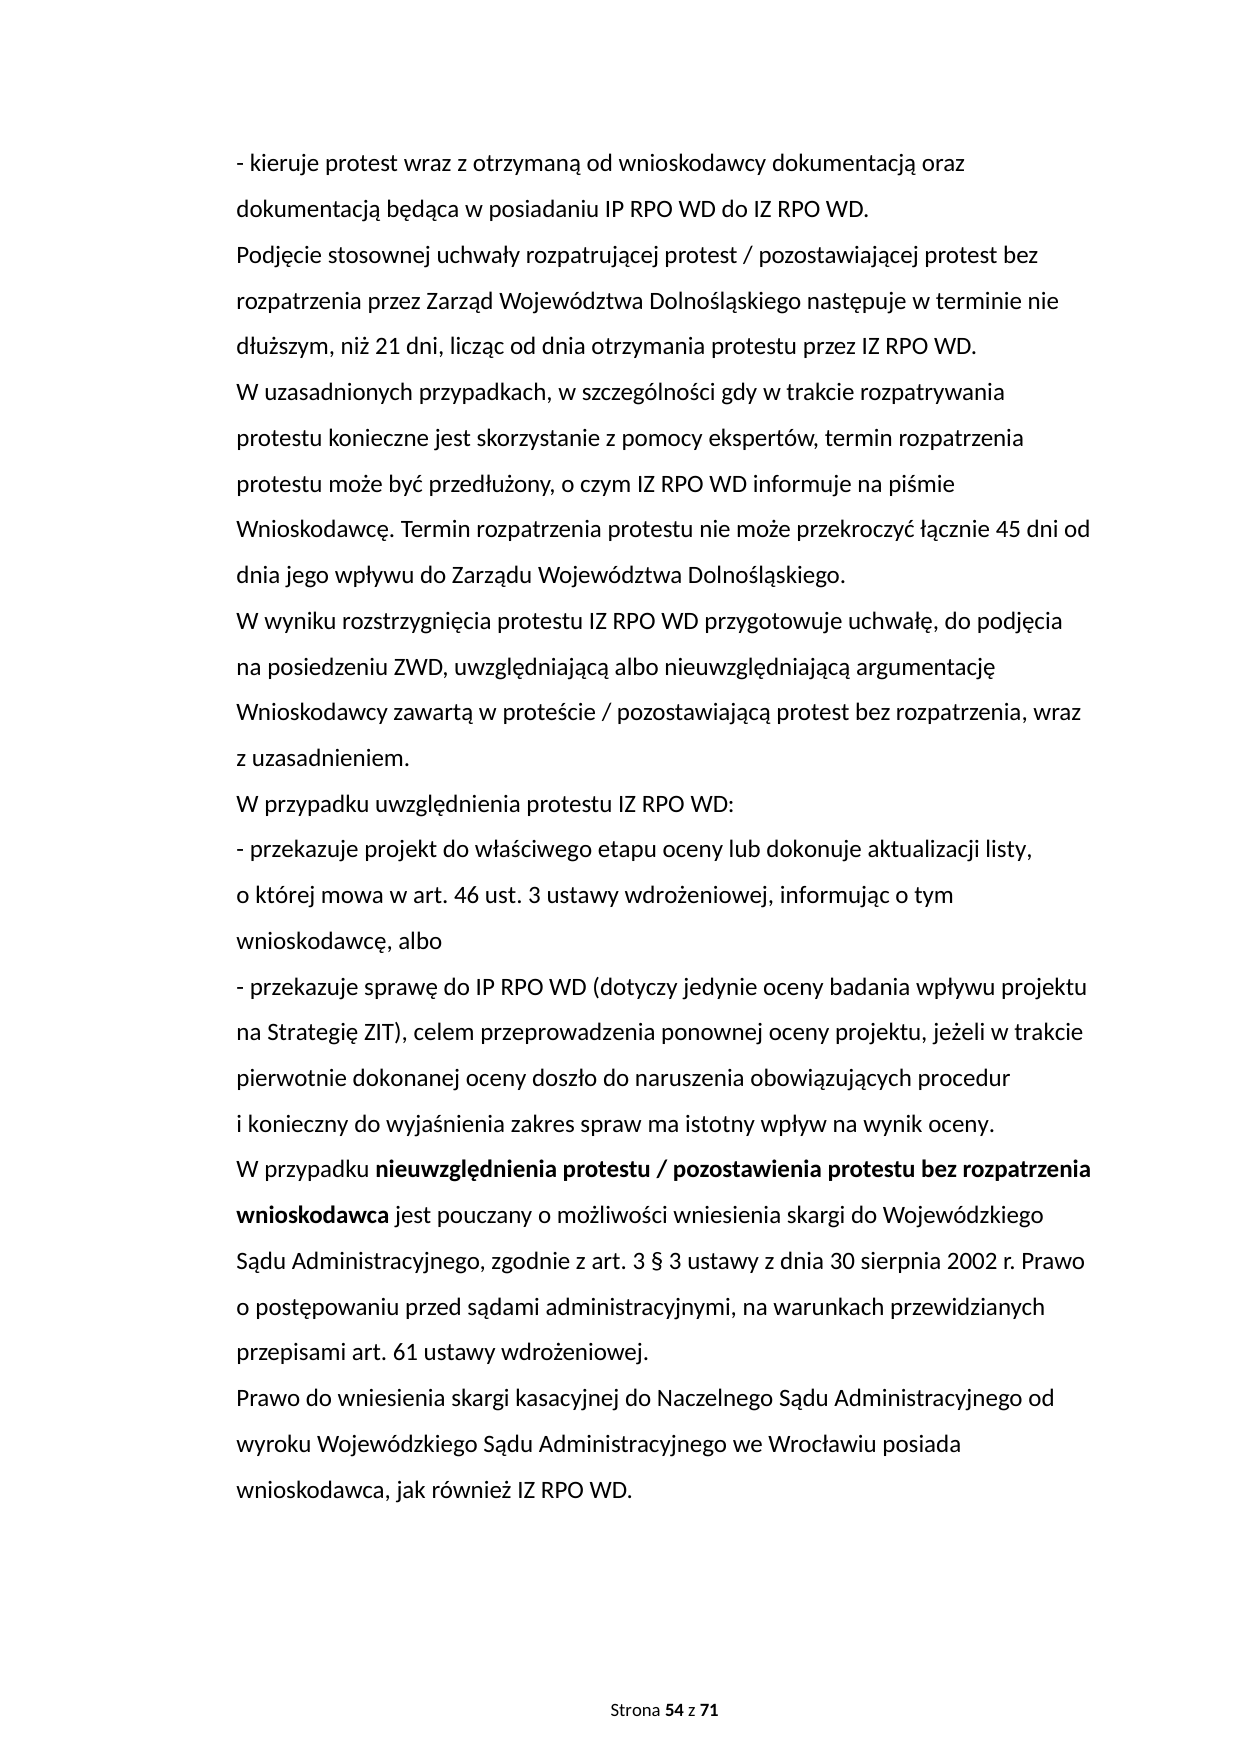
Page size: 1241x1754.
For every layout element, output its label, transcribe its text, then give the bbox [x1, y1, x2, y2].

text - kieruje protest wraz z otrzymaną od wnioskodawcy dokumentacją oraz dokumentacją będąca w posiadaniu IP RPO WD do IZ RPO WD. [236, 148, 1093, 224]
text - przekazuje sprawę do IP RPO WD (dotyczy jedynie oceny badania wpływu projektu na Strategię ZIT), celem przeprowadzenia ponownej oceny projektu, jeżeli w trakcie pierwotnie dokonanej oceny doszło do naruszenia obowiązujących procedur i konieczny do wyjaśnienia zakres spraw ma istotny wpływ na wynik oceny. [236, 971, 1093, 1138]
text - przekazuje projekt do właściwego etapu oceny lub dokonuje aktualizacji listy, o której mowa w art. 46 ust. 3 ustawy wdrożeniowej, informując o tym wnioskodawcę, albo [236, 833, 1093, 956]
text Podjęcie stosownej uchwały rozpatrującej protest / pozostawiającej protest bez rozpatrzenia przez Zarząd Województwa Dolnośląskiego następuje w terminie nie dłuższym, niż 21 dni, licząc od dnia otrzymania protestu przez IZ RPO WD. [236, 239, 1093, 361]
text W przypadku nieuwzględnienia protestu / pozostawienia protestu bez rozpatrzenia wnioskodawca jest pouczany o możliwości wniesienia skargi do Wojewódzkiego Sądu Administracyjnego, zgodnie z art. 3 § 3 ustawy z dnia 30 sierpnia 2002 r. Prawo o postępowaniu przed sądami administracyjnymi, na warunkach przewidzianych przepisami art. 61 ustawy wdrożeniowej. [236, 1154, 1093, 1367]
text W wyniku rozstrzygnięcia protestu IZ RPO WD przygotowuje uchwałę, do podjęcia na posiedzeniu ZWD, uwzględniającą albo nieuwzględniającą argumentację Wnioskodawcy zawartą w proteście / pozostawiającą protest bez rozpatrzenia, wraz z uzasadnieniem. [236, 605, 1093, 773]
text Prawo do wniesienia skargi kasacyjnej do Naczelnego Sądu Administracyjnego od wyroku Wojewódzkiego Sądu Administracyjnego we Wrocławiu posiada wnioskodawca, jak również IZ RPO WD. [236, 1382, 1093, 1504]
text W przypadku uwzględnienia protestu IZ RPO WD: [236, 788, 1093, 818]
text W uzasadnionych przypadkach, w szczególności gdy w trakcie rozpatrywania protestu konieczne jest skorzystanie z pomocy ekspertów, termin rozpatrzenia protestu może być przedłużony, o czym IZ RPO WD informuje na piśmie Wnioskodawcę. Termin rozpatrzenia protestu nie może przekroczyć łącznie 45 dni od dnia jego wpływu do Zarządu Województwa Dolnośląskiego. [236, 376, 1093, 590]
